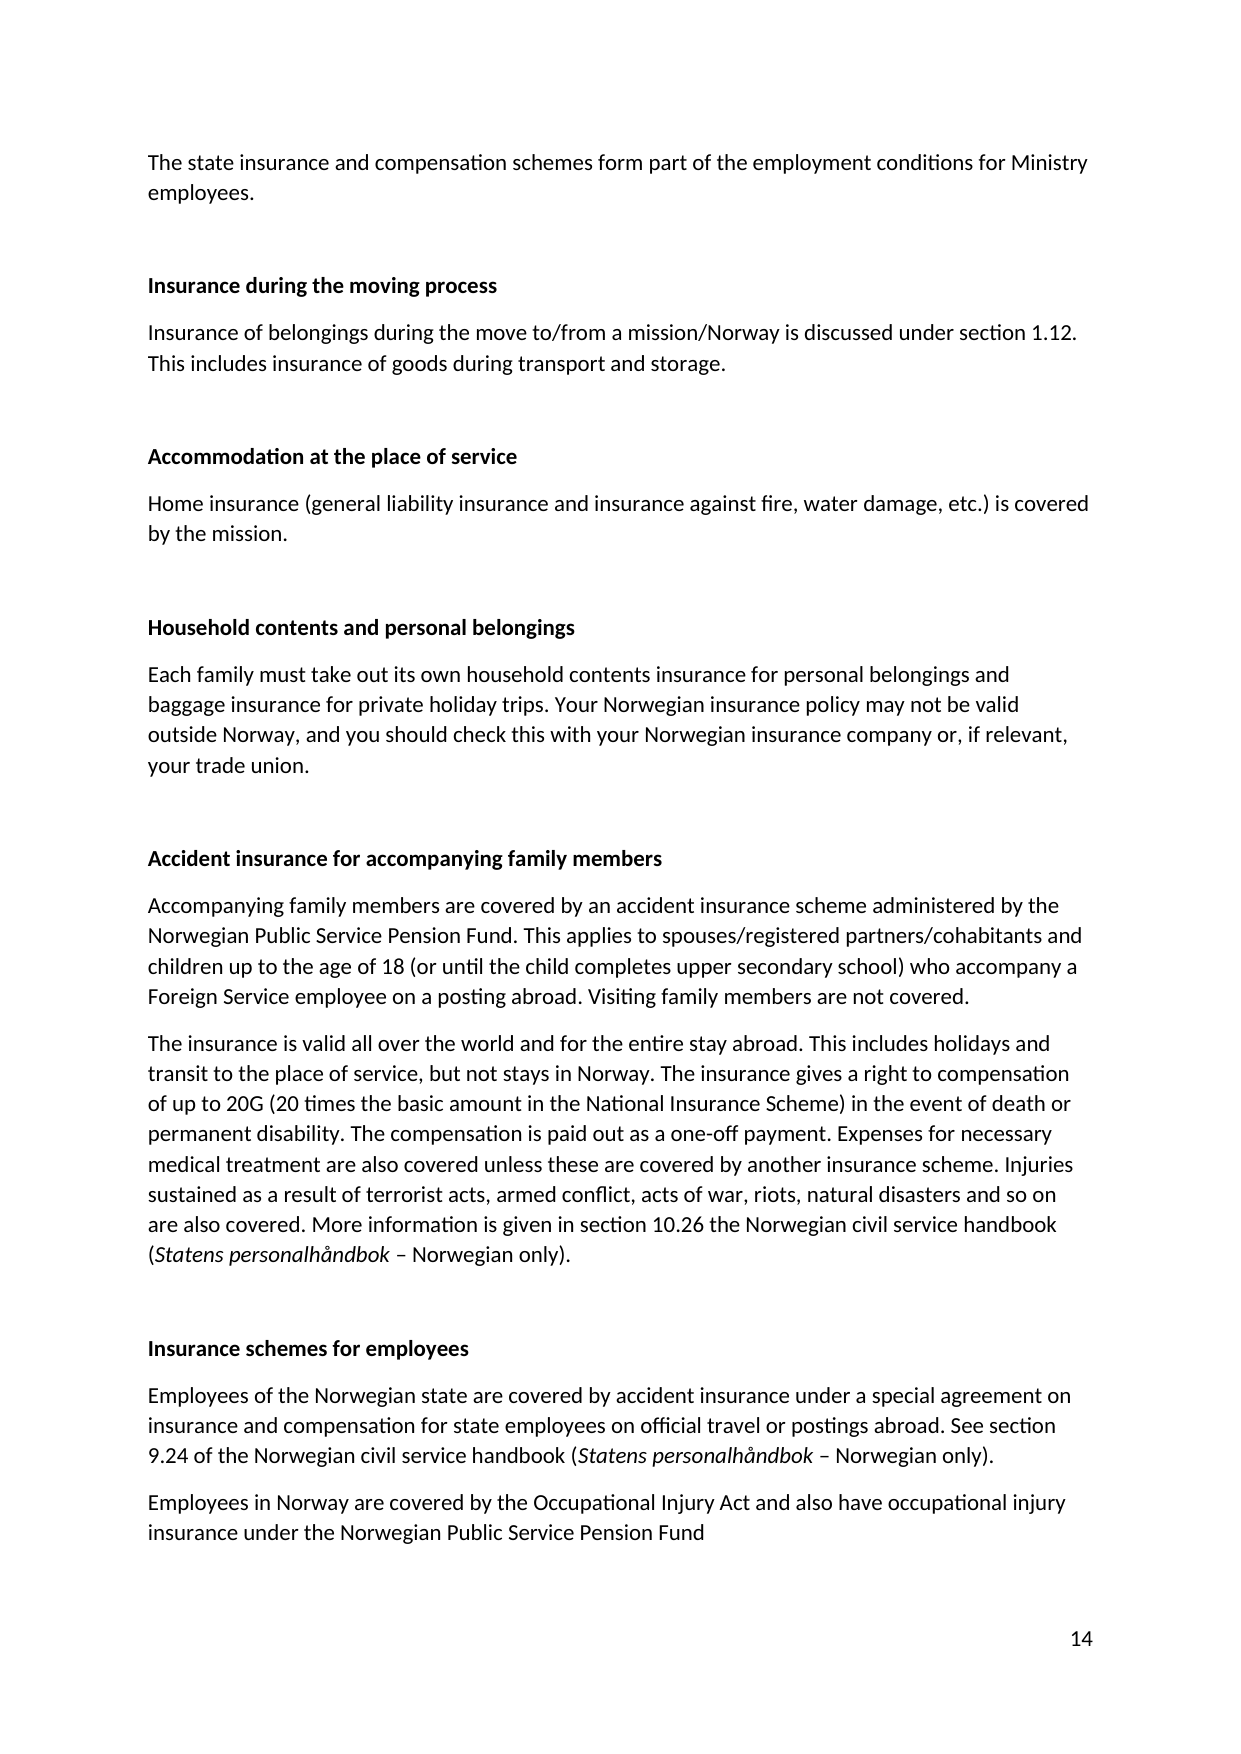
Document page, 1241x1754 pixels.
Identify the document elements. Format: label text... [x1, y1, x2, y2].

text Accident insurance for accompanying family members [148, 844, 1093, 872]
text Accommodation at the place of service [148, 442, 1093, 470]
text Insurance schemes for employees [148, 1334, 1093, 1362]
text Employees in Norway are covered by the Occupational Injury Act and also have occupational injury insurance under the Norwegian Public Service Pension Fund [148, 1488, 1093, 1546]
text The state insurance and compensation schemes form part of the employment conditions for Ministry employees. [148, 148, 1093, 206]
text The insurance is valid all over the world and for the entire stay abroad. This includes holidays and transit to the place of service, but not stays in Norway. The insurance gives a right to compensation of up to 20G (20 times the basic amount in the National Insurance Scheme) in the event of death or permanent disability. The compensation is paid out as a one-off payment. Expenses for necessary medical treatment are also covered unless these are covered by another insurance scheme. Injuries sustained as a result of terrorist acts, armed conflict, acts of war, riots, natural disasters and so on are also covered. More information is given in section 10.26 the Norwegian civil service handbook (Statens personalhåndbok – Norwegian only). [148, 1029, 1093, 1268]
text Employees of the Norwegian state are covered by accident insurance under a special agreement on insurance and compensation for state employees on official travel or postings abroad. See section 9.24 of the Norwegian civil service handbook (Statens personalhåndbok – Norwegian only). [148, 1381, 1093, 1469]
text Insurance of belongings during the move to/from a mission/Norway is discussed under section 1.12. This includes insurance of goods during transport and storage. [148, 318, 1093, 377]
text Household contents and personal belongings [148, 613, 1093, 641]
text Home insurance (general liability insurance and insurance against fire, water damage, etc.) is covered by the mission. [148, 489, 1093, 547]
text Insurance during the moving process [148, 272, 1093, 299]
text Accompanying family members are covered by an accident insurance scheme administered by the Norwegian Public Service Pension Fund. This applies to spouses/registered partners/cohabitants and children up to the age of 18 (or until the child completes upper secondary school) who accompany a Foreign Service employee on a posting abroad. Visiting family members are not covered. [148, 891, 1093, 1010]
text Each family must take out its own household contents insurance for personal belongings and baggage insurance for private holiday trips. Your Norwegian insurance policy may not be valid outside Norway, and you should check this with your Norwegian insurance company or, if relevant, your trade union. [148, 660, 1093, 779]
